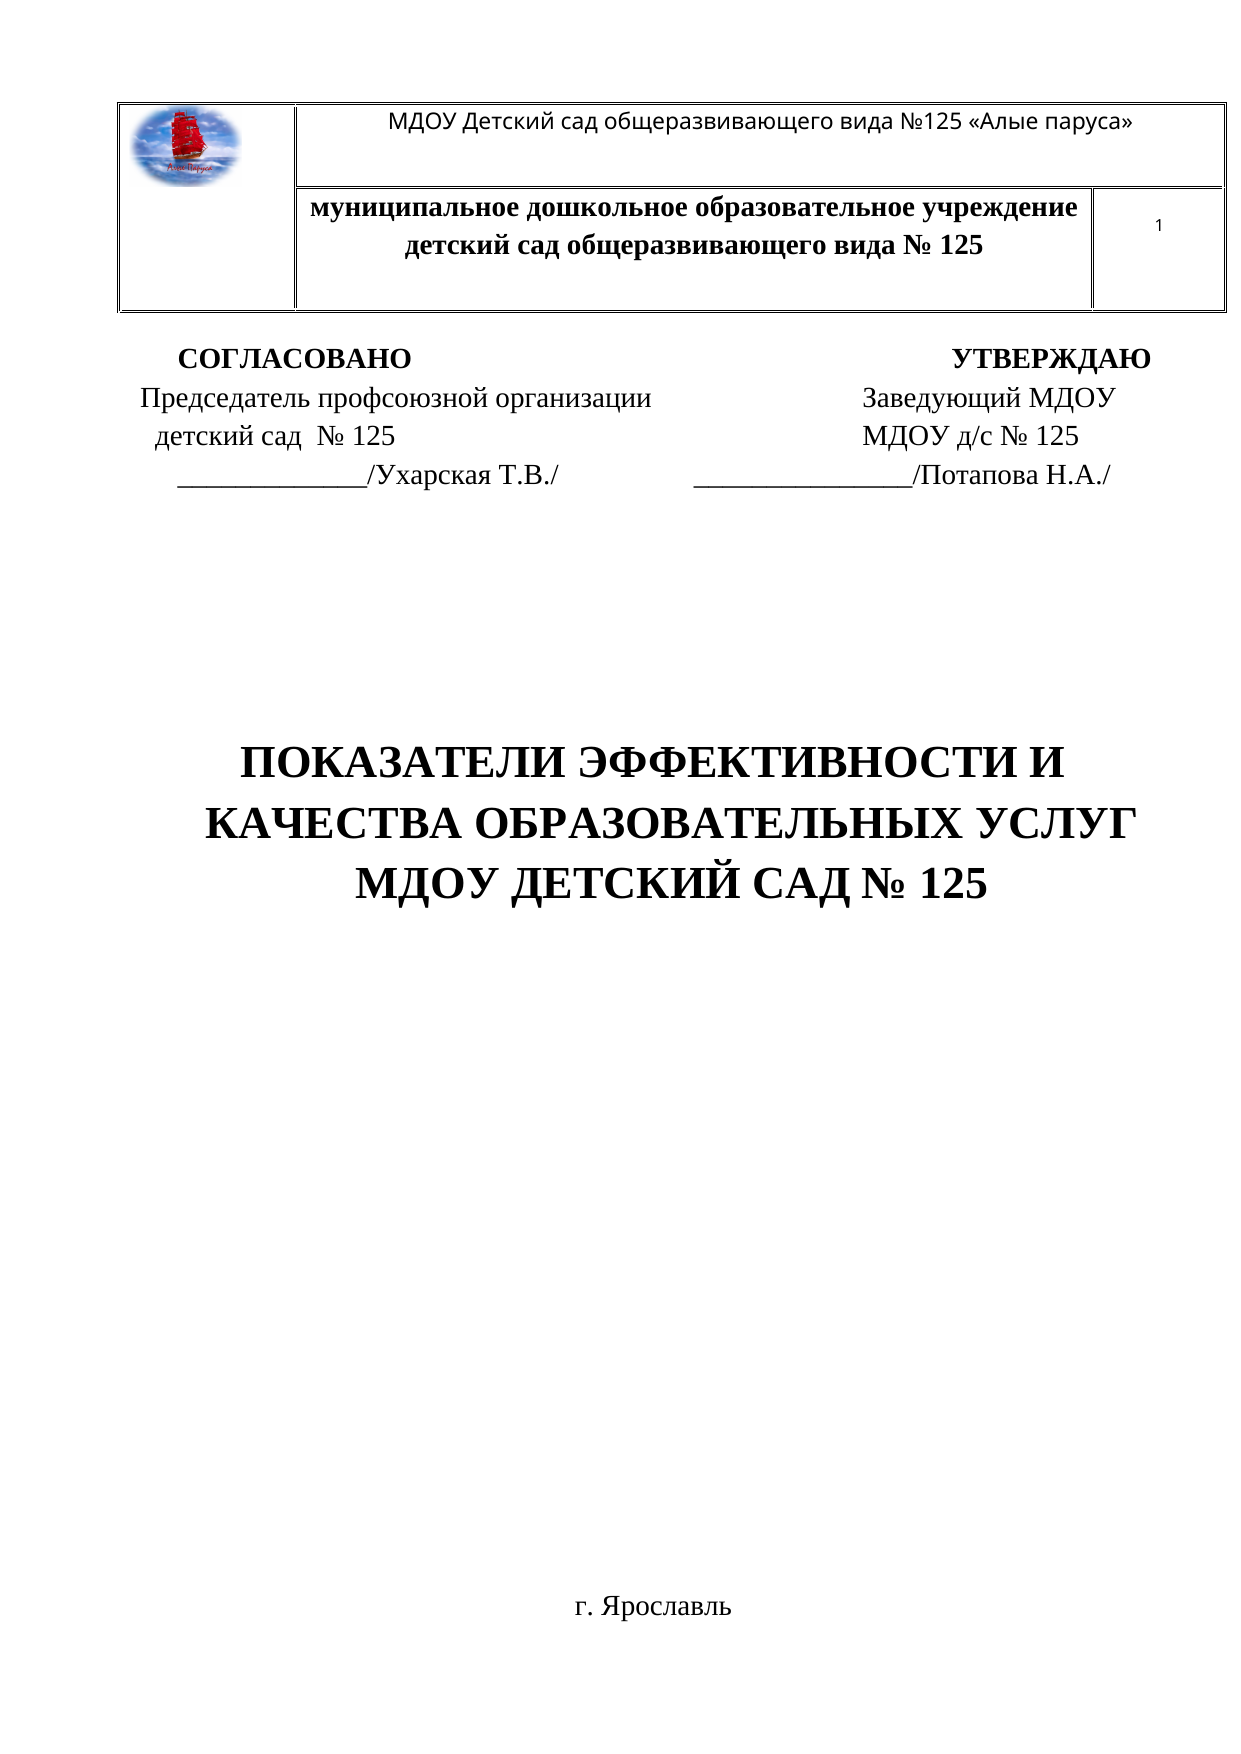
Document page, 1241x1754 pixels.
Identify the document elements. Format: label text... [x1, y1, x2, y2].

text детский сад № 125 МДОУ д/с № 125 _____________/Ухарская Т.В./ _______________/Потапова Н.А./ [148, 418, 1167, 490]
text г. Ярославль [140, 1588, 1167, 1622]
picture [129, 105, 242, 187]
text СОГЛАСОВАНО УТВЕРЖДАЮ [177, 341, 1167, 375]
text Председатель профсоюзной организации Заведующий МДОУ [140, 380, 1167, 413]
text ПОКАЗАТЕЛИ ЭФФЕКТИВНОСТИ И КАЧЕСТВА ОБРАЗОВАТЕЛЬНЫХ УСЛУГ МДОУ ДЕТСКИЙ САД № 125 [140, 735, 1167, 909]
